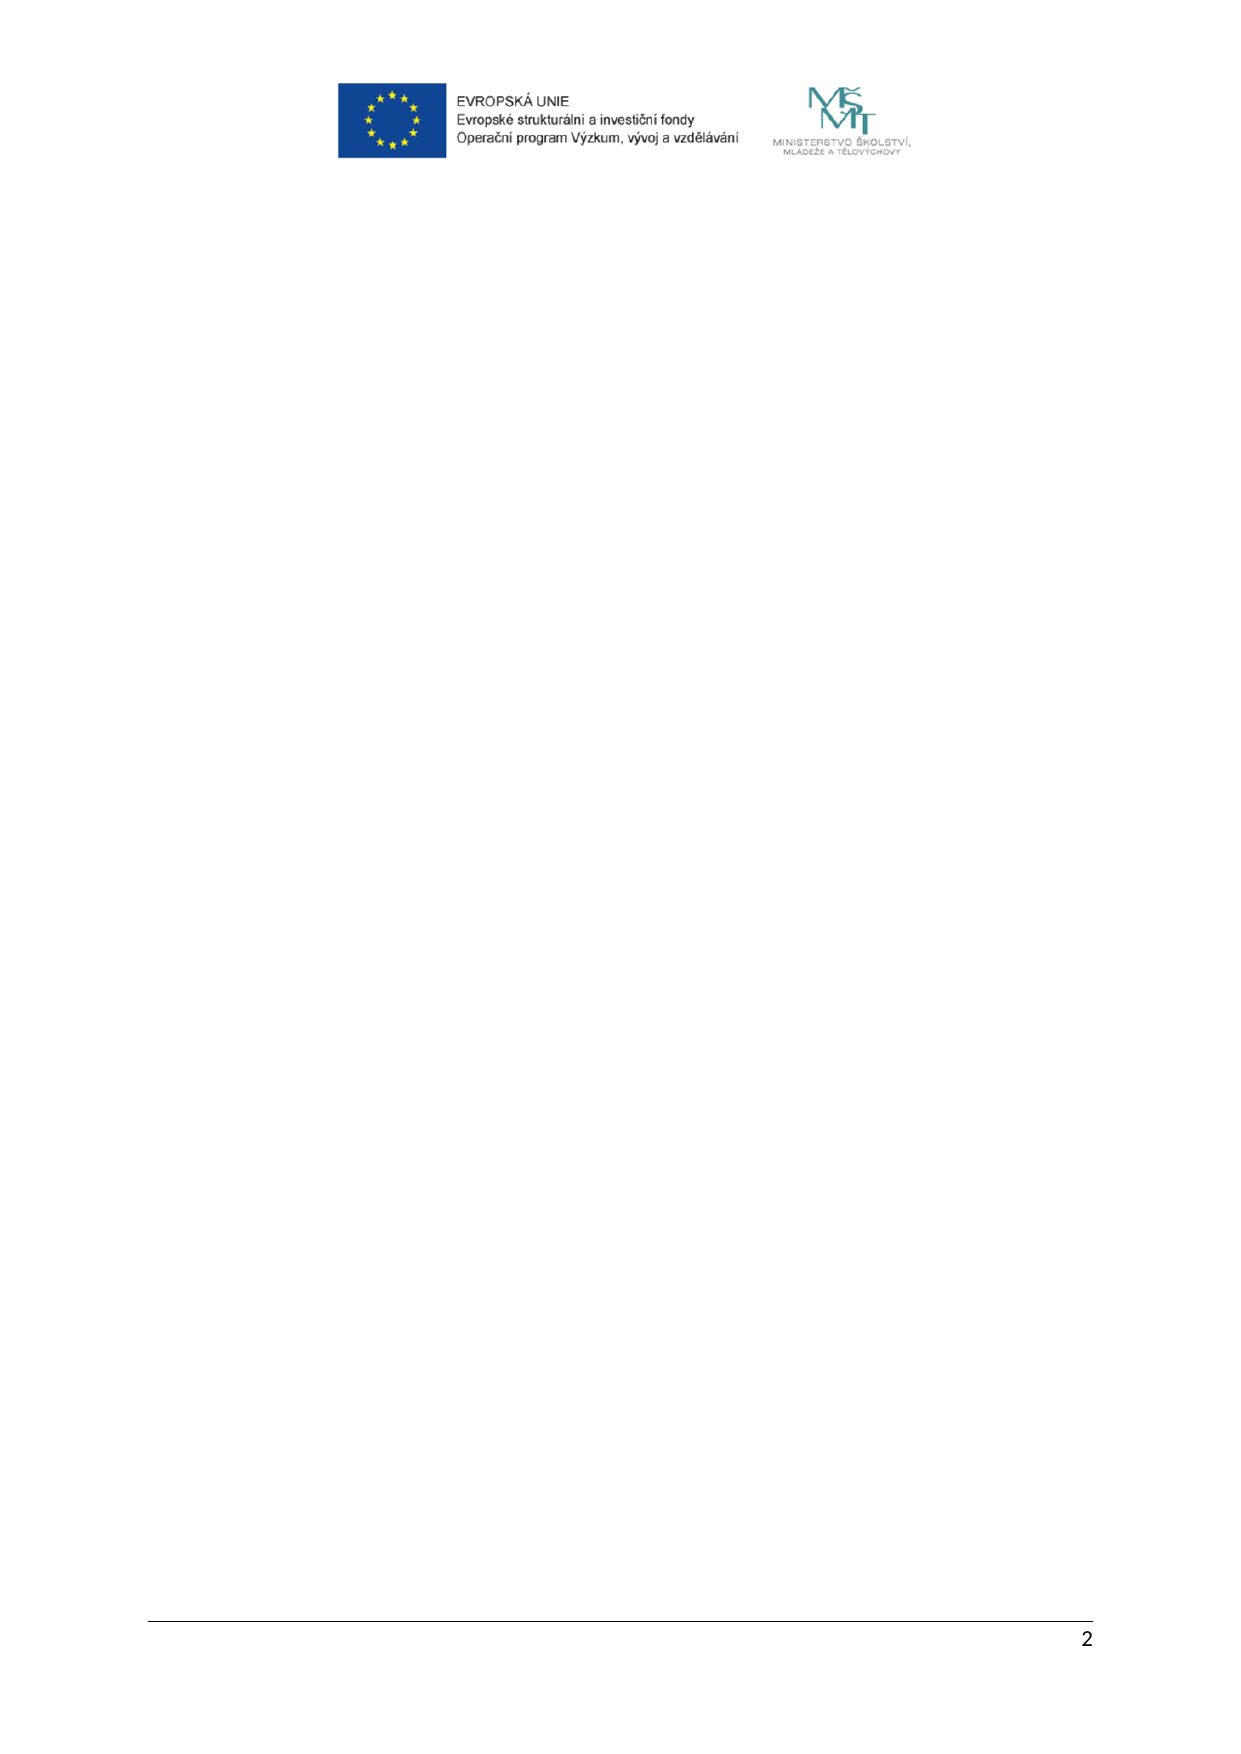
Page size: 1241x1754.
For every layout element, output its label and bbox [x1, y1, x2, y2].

picture [299, 73, 942, 175]
